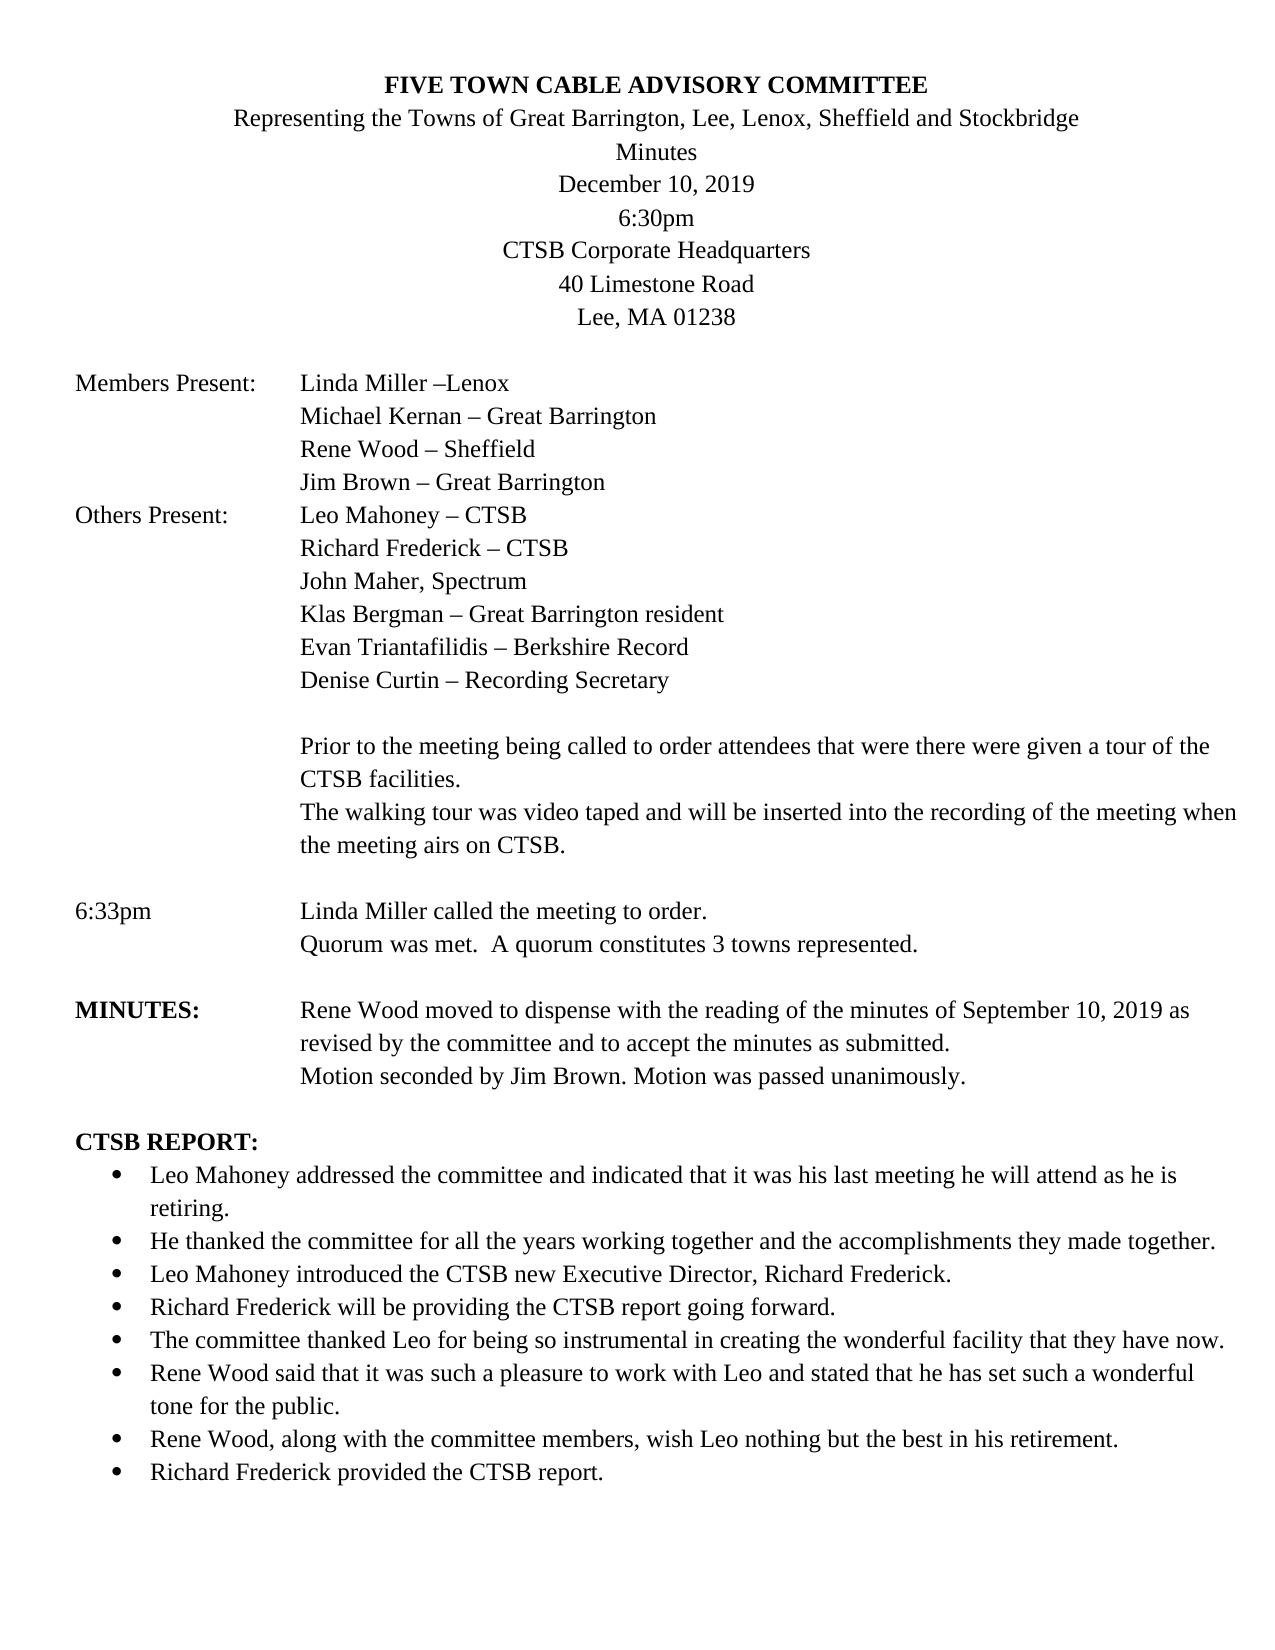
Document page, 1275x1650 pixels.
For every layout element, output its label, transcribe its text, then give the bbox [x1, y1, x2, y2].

text December 10, 2019 [75, 169, 1237, 198]
list He thanked the committee for all the years working together and the accomplishments they made together. [112, 1226, 1237, 1255]
text CTSB Corporate Headquarters [75, 236, 1237, 264]
list Richard Frederick will be providing the CTSB report going forward. [112, 1292, 1237, 1321]
text Others Present: Leo Mahoney – CTSB [75, 500, 1237, 528]
text FIVE TOWN CABLE ADVISORY COMMITTEE [75, 71, 1237, 99]
text Quorum was met. A quorum constitutes 3 towns represented. [75, 929, 1237, 958]
list The committee thanked Leo for being so instrumental in creating the wonderful facility that they have now. [112, 1325, 1237, 1354]
text 40 Limestone Road [75, 269, 1237, 297]
text Michael Kernan – Great Barrington [75, 401, 1237, 429]
list Leo Mahoney addressed the committee and indicated that it was his last meeting he will attend as he is retiring. [112, 1160, 1237, 1222]
text Prior to the meeting being called to order attendees that were there were given a tour of the CTSB facilities. [300, 731, 1237, 793]
text Klas Bergman – Great Barrington resident [75, 599, 1237, 628]
text Lee, MA 01238 [75, 302, 1237, 330]
list Rene Wood said that it was such a pleasure to work with Leo and stated that he has set such a wonderful tone for the public. [112, 1358, 1237, 1420]
list Rene Wood, along with the committee members, wish Leo nothing but the best in his retirement. [112, 1424, 1237, 1453]
text 6:30pm [75, 203, 1237, 231]
text Denise Curtin – Recording Secretary [225, 665, 1237, 694]
text Members Present: Linda Miller –Lenox [75, 368, 1237, 396]
text Rene Wood – Sheffield [75, 434, 1237, 462]
text Evan Triantafilidis – Berkshire Record [75, 632, 1237, 661]
text MINUTES: Rene Wood moved to dispense with the reading of the minutes of September 10, 2019 as revised by the committee and to accept the minutes as submitted. [75, 995, 1237, 1057]
text John Maher, Spectrum [75, 566, 1237, 594]
text 6:33pm Linda Miller called the meeting to order. [75, 896, 1237, 925]
text Motion seconded by Jim Brown. Motion was passed unanimously. [75, 1061, 1237, 1090]
list Leo Mahoney introduced the CTSB new Executive Director, Richard Frederick. [112, 1259, 1237, 1288]
text Richard Frederick – CTSB [75, 533, 1237, 562]
text Jim Brown – Great Barrington [75, 467, 1237, 496]
text Representing the Towns of Great Barrington, Lee, Lenox, Sheffield and Stockbridge [75, 103, 1237, 132]
text The walking tour was video taped and will be inserted into the recording of the meeting when the meeting airs on CTSB. [300, 797, 1237, 859]
list Richard Frederick provided the CTSB report. [112, 1457, 1237, 1486]
text Minutes [75, 137, 1237, 165]
text CTSB REPORT: [75, 1127, 1237, 1156]
